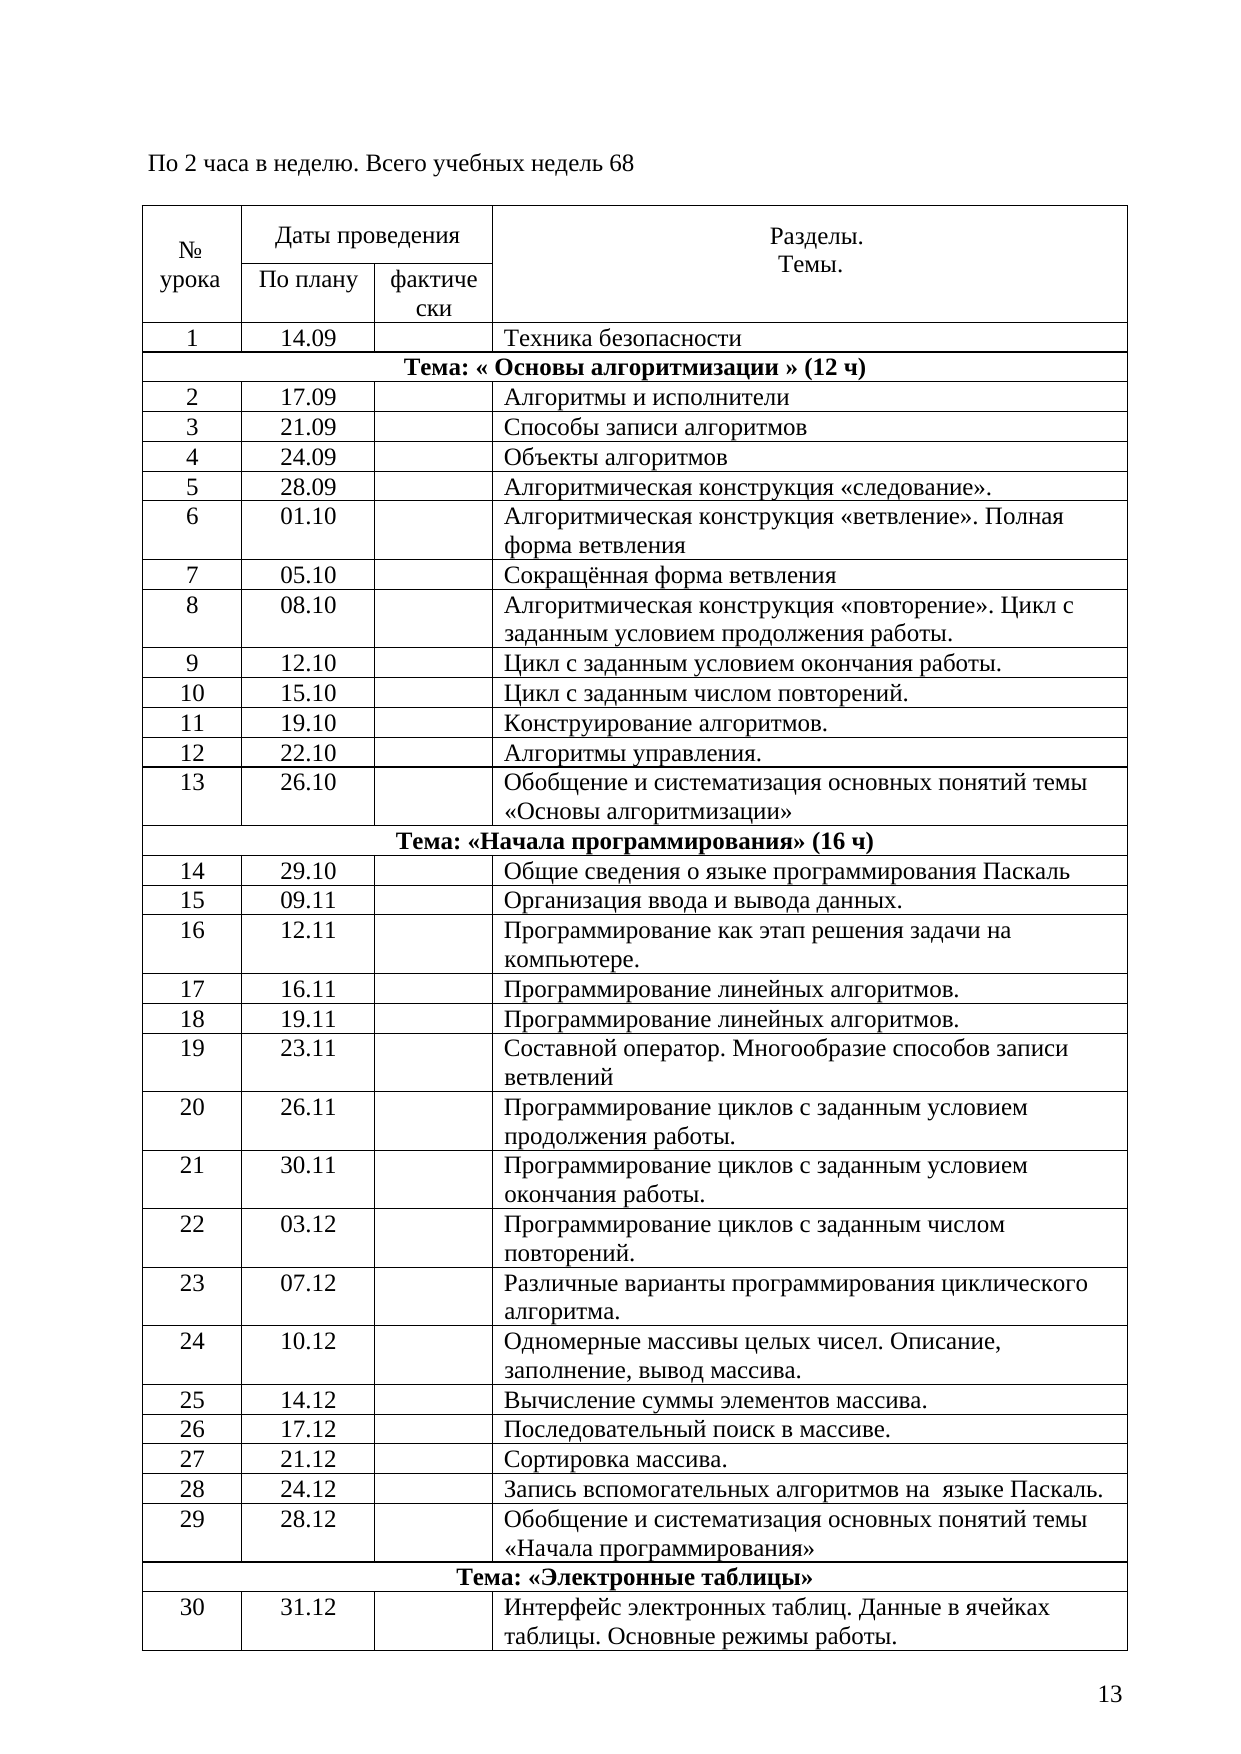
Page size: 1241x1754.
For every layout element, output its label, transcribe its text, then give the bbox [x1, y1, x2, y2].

table_cell 8 [143, 590, 241, 647]
table_cell 2 [143, 382, 241, 411]
table_cell 03.12 [242, 1209, 374, 1267]
table_cell 17 [143, 974, 241, 1003]
table_cell Тема: « Основы алгоритмизации » (12 ч) [143, 353, 1127, 381]
table_cell Сортировка массива. [493, 1444, 1127, 1473]
table_header Разделы. Темы. [493, 206, 1127, 322]
table_cell Программирование циклов с заданным условием окончания работы. [493, 1151, 1127, 1208]
table_cell Обобщение и систематизация основных понятий темы «Основы алгоритмизации» [493, 768, 1127, 825]
table_cell 24 [143, 1326, 241, 1384]
table_cell Программирование как этап решения задачи на компьютере. [493, 915, 1127, 973]
table_cell 21.09 [242, 412, 374, 441]
table_cell Обобщение и систематизация основных понятий темы «Начала программирования» [493, 1504, 1127, 1561]
table_cell Техника безопасности [493, 323, 1127, 351]
table_cell 26.11 [242, 1092, 374, 1149]
table_cell [375, 323, 492, 351]
text По 2 часа в неделю. Всего учебных недель 68 [148, 148, 1122, 176]
table_cell 7 [143, 560, 241, 589]
table_header № урока [143, 206, 241, 322]
table_cell Программирование линейных алгоритмов. [493, 1004, 1127, 1032]
table_cell 23 [143, 1268, 241, 1325]
table_cell 12.10 [242, 648, 374, 677]
table_cell [375, 1504, 492, 1561]
table_cell Алгоритмы управления. [493, 738, 1127, 766]
table_cell 14 [143, 856, 241, 884]
table_cell Конструирование алгоритмов. [493, 708, 1127, 737]
table_cell 17.12 [242, 1415, 374, 1443]
table_cell 24.12 [242, 1474, 374, 1503]
table_cell 13 [143, 768, 241, 825]
table_cell Программирование линейных алгоритмов. [493, 974, 1127, 1003]
table_cell 11 [143, 708, 241, 737]
table_cell 16 [143, 915, 241, 973]
table_cell Объекты алгоритмов [493, 442, 1127, 471]
table_cell 29 [143, 1504, 241, 1561]
table_cell 07.12 [242, 1268, 374, 1325]
table_cell 28 [143, 1474, 241, 1503]
table_cell Алгоритмическая конструкция «повторение». Цикл с заданным условием продолжения работы. [493, 590, 1127, 647]
table_cell 22.10 [242, 738, 374, 766]
table_cell [375, 1415, 492, 1443]
table_cell 3 [143, 412, 241, 441]
table_cell 01.10 [242, 501, 374, 559]
table_cell По плану [242, 264, 374, 322]
table_cell 6 [143, 501, 241, 559]
table_cell [375, 678, 492, 707]
table_cell 28.09 [242, 472, 374, 500]
table_cell 9 [143, 648, 241, 677]
table_cell [375, 1209, 492, 1267]
table_cell 28.12 [242, 1504, 374, 1561]
table_cell 26.10 [242, 768, 374, 825]
table_cell [375, 648, 492, 677]
table_cell Составной оператор. Многообразие способов записи ветвлений [493, 1034, 1127, 1091]
table_cell Запись вспомогательных алгоритмов на языке Паскаль. [493, 1474, 1127, 1503]
table_cell [375, 1326, 492, 1384]
table_cell [375, 886, 492, 914]
table_cell [375, 768, 492, 825]
table_cell 14.12 [242, 1385, 374, 1413]
table_cell 1 [143, 323, 241, 351]
table_cell Тема: «Электронные таблицы» [143, 1563, 1127, 1591]
table_header Даты проведения [242, 206, 492, 263]
table_cell 09.11 [242, 886, 374, 914]
table_cell 19 [143, 1034, 241, 1091]
table_cell Вычисление суммы элементов массива. [493, 1385, 1127, 1413]
table_cell 29.10 [242, 856, 374, 884]
table_cell [375, 856, 492, 884]
table_cell 12.11 [242, 915, 374, 973]
table_cell Одномерные массивы целых чисел. Описание, заполнение, вывод массива. [493, 1326, 1127, 1384]
table_cell 5 [143, 472, 241, 500]
table_cell 24.09 [242, 442, 374, 471]
table_cell 10 [143, 678, 241, 707]
table_cell 10.12 [242, 1326, 374, 1384]
table_cell Тема: «Начала программирования» (16 ч) [143, 826, 1127, 855]
table_cell [375, 1034, 492, 1091]
table_cell Алгоритмическая конструкция «следование». [493, 472, 1127, 500]
table_cell Способы записи алгоритмов [493, 412, 1127, 441]
table_cell 4 [143, 442, 241, 471]
table_cell 20 [143, 1092, 241, 1149]
table_cell Алгоритмическая конструкция «ветвление». Полная форма ветвления [493, 501, 1127, 559]
table_cell Интерфейс электронных таблиц. Данные в ячейках таблицы. Основные режимы работы. [493, 1592, 1127, 1650]
table_cell [375, 412, 492, 441]
table_cell [375, 738, 492, 766]
table_cell 22 [143, 1209, 241, 1267]
table_cell [375, 1268, 492, 1325]
table_cell фактически [375, 264, 492, 322]
table_cell 27 [143, 1444, 241, 1473]
table_cell Цикл с заданным числом повторений. [493, 678, 1127, 707]
table_cell [375, 501, 492, 559]
table_cell 21.12 [242, 1444, 374, 1473]
table_cell [375, 472, 492, 500]
table_cell Цикл с заданным условием окончания работы. [493, 648, 1127, 677]
table_cell [375, 560, 492, 589]
table_cell 15 [143, 886, 241, 914]
table_cell [375, 1385, 492, 1413]
table_cell 17.09 [242, 382, 374, 411]
table_cell Организация ввода и вывода данных. [493, 886, 1127, 914]
table_cell 12 [143, 738, 241, 766]
table_cell 21 [143, 1151, 241, 1208]
table_cell 05.10 [242, 560, 374, 589]
table_cell [375, 974, 492, 1003]
table_cell 23.11 [242, 1034, 374, 1091]
table_cell Различные варианты программирования циклического алгоритма. [493, 1268, 1127, 1325]
table_cell [375, 1592, 492, 1650]
table_cell 19.11 [242, 1004, 374, 1032]
table_cell 30.11 [242, 1151, 374, 1208]
table_cell [375, 1151, 492, 1208]
table_cell [375, 382, 492, 411]
table_cell Сокращённая форма ветвления [493, 560, 1127, 589]
table_cell Алгоритмы и исполнители [493, 382, 1127, 411]
table_cell 15.10 [242, 678, 374, 707]
table_cell 14.09 [242, 323, 374, 351]
table_cell 19.10 [242, 708, 374, 737]
table_cell 30 [143, 1592, 241, 1650]
table_cell [375, 708, 492, 737]
table_cell 18 [143, 1004, 241, 1032]
table_cell Программирование циклов с заданным условием продолжения работы. [493, 1092, 1127, 1149]
table_cell 25 [143, 1385, 241, 1413]
table_cell 08.10 [242, 590, 374, 647]
table_cell [375, 1444, 492, 1473]
table_cell [375, 1474, 492, 1503]
table_cell [375, 590, 492, 647]
table_cell [375, 1004, 492, 1032]
table_cell Программирование циклов с заданным числом повторений. [493, 1209, 1127, 1267]
table_cell [375, 1092, 492, 1149]
table_cell 31.12 [242, 1592, 374, 1650]
table_cell [375, 442, 492, 471]
table_cell 16.11 [242, 974, 374, 1003]
table_cell [375, 915, 492, 973]
table_cell Последовательный поиск в массиве. [493, 1415, 1127, 1443]
table_cell 26 [143, 1415, 241, 1443]
table_cell Общие сведения о языке программирования Паскаль [493, 856, 1127, 884]
